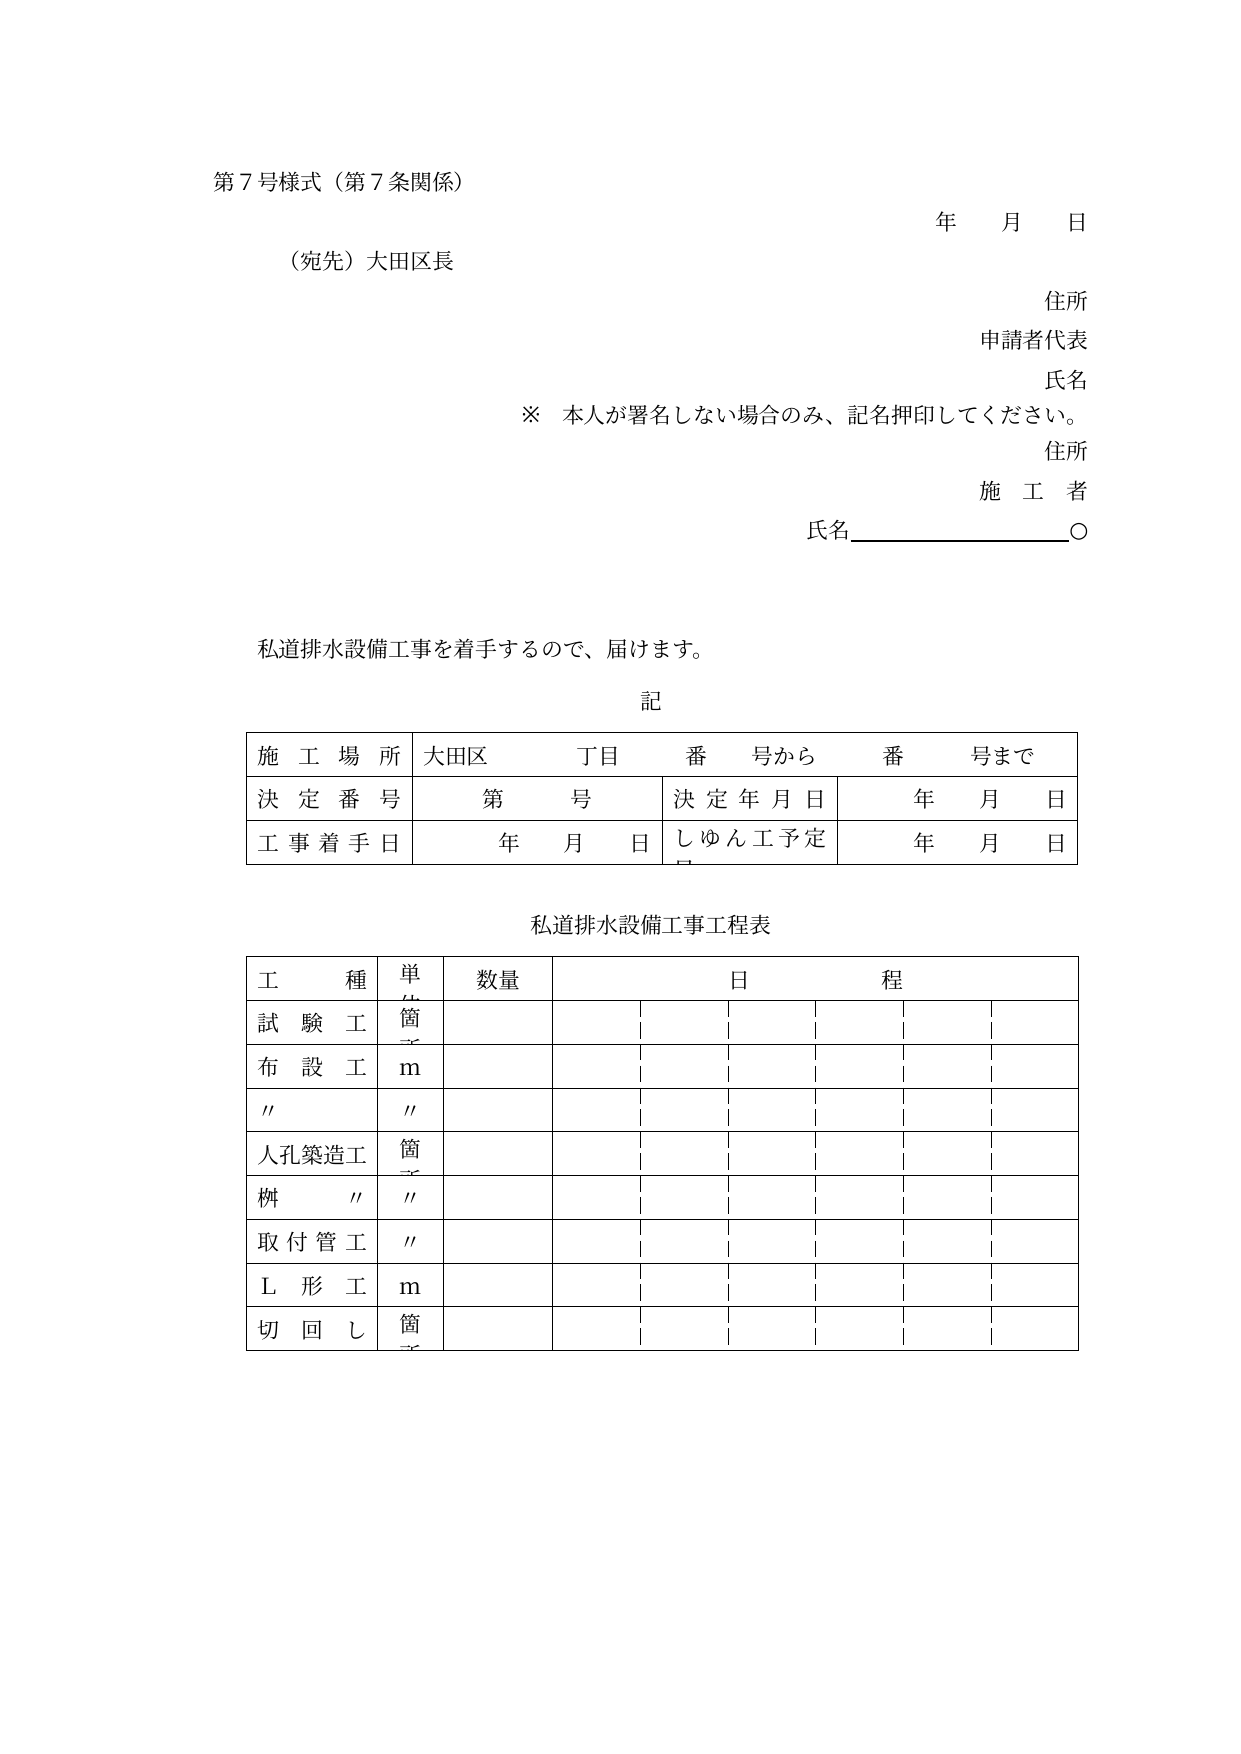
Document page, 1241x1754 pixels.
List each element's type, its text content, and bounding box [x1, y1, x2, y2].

table_cell [640, 1132, 728, 1175]
table_cell [553, 1220, 640, 1262]
table_cell [816, 1176, 903, 1219]
table_cell [903, 1176, 991, 1219]
table_cell [553, 1045, 640, 1087]
text 私道排水設備工事を着手するので、届けます。 [213, 628, 1088, 668]
table_cell [553, 1307, 640, 1350]
table_cell [640, 1307, 728, 1350]
text 記 [213, 680, 1088, 720]
table_header 大田区 丁目 番 号から 番 号まで [413, 733, 1077, 776]
table_cell [903, 1001, 991, 1044]
table_cell [640, 1089, 728, 1131]
table_cell 決定年月日 [663, 777, 837, 820]
table_cell [991, 1176, 1078, 1219]
table_cell [991, 1132, 1078, 1175]
table_header 日 程 [553, 957, 1078, 1000]
table_cell [816, 1307, 903, 1350]
table_cell [640, 1176, 728, 1219]
table_cell [816, 1220, 903, 1262]
table_cell 箇所 [378, 1307, 443, 1350]
table_cell 試験工 [247, 1001, 377, 1044]
table_cell 〃 [378, 1089, 443, 1131]
table_cell [816, 1132, 903, 1175]
table_cell [640, 1220, 728, 1262]
table_cell 年 月 日 [838, 821, 1077, 863]
table_cell [640, 1264, 728, 1306]
table_header 単位 [378, 957, 443, 1000]
table_cell 工事着手日 [247, 821, 412, 863]
table_cell [728, 1264, 816, 1306]
table_cell [991, 1307, 1078, 1350]
table_cell しゆん工予定日 [663, 821, 837, 863]
table_cell 年 月 日 [838, 777, 1077, 820]
table_cell Ｌ形工 [247, 1264, 377, 1306]
table_cell [553, 1176, 640, 1219]
table_cell 桝〃 [247, 1176, 377, 1219]
table_cell 布設工 [247, 1045, 377, 1087]
table_cell 〃 [247, 1089, 377, 1131]
table_cell [728, 1132, 816, 1175]
text 申請者代表 [213, 319, 1088, 359]
table_cell [444, 1264, 552, 1306]
text 年 月 日 [213, 201, 1088, 240]
table_cell 第 号 [413, 777, 662, 820]
table_cell [903, 1264, 991, 1306]
table_cell 〃 [378, 1220, 443, 1262]
table_cell [903, 1089, 991, 1131]
table_cell [553, 1132, 640, 1175]
text ※ 本人が署名しない場合のみ、記名押印してください。 [213, 399, 1088, 430]
table_cell [903, 1220, 991, 1262]
table_cell ｍ [378, 1045, 443, 1087]
text 氏名 [213, 359, 1088, 399]
table_cell [991, 1220, 1078, 1262]
table_cell [903, 1132, 991, 1175]
table_cell [816, 1001, 903, 1044]
table_cell [553, 1001, 640, 1044]
table_cell [728, 1220, 816, 1262]
table_cell 年 月 日 [413, 821, 662, 863]
table_cell [728, 1307, 816, 1350]
table_cell [816, 1045, 903, 1087]
table_cell 箇所 [378, 1132, 443, 1175]
table_header 工種 [247, 957, 377, 1000]
table_cell [444, 1307, 552, 1350]
table_header 数量 [444, 957, 552, 1000]
table_cell [728, 1176, 816, 1219]
text （宛先）大田区長 [213, 240, 1088, 280]
text 私道排水設備工事工程表 [213, 904, 1088, 944]
table_cell 箇所 [378, 1001, 443, 1044]
table_cell [816, 1089, 903, 1131]
text 施 工 者 [213, 470, 1088, 509]
table_cell [444, 1001, 552, 1044]
table_cell [991, 1264, 1078, 1306]
table_cell 決定番号 [247, 777, 412, 820]
table_cell [640, 1045, 728, 1087]
table_cell 人孔築造工 [247, 1132, 377, 1175]
text 第７号様式（第７条関係） [213, 161, 1088, 201]
table_cell [816, 1264, 903, 1306]
text 住所 [213, 280, 1088, 319]
table_cell 〃 [378, 1176, 443, 1219]
text 住所 [213, 430, 1088, 470]
table_cell [728, 1001, 816, 1044]
table_cell [991, 1001, 1078, 1044]
table_cell [728, 1089, 816, 1131]
table_cell [444, 1089, 552, 1131]
table_cell [903, 1045, 991, 1087]
table_cell [991, 1089, 1078, 1131]
table_cell 取付管工 [247, 1220, 377, 1262]
table_cell [728, 1045, 816, 1087]
table_cell [444, 1220, 552, 1262]
table_cell [444, 1132, 552, 1175]
table_header 施工場所 [247, 733, 412, 776]
table_cell [640, 1001, 728, 1044]
text 氏名 印 [213, 509, 1088, 549]
table_cell 切回し [247, 1307, 377, 1350]
table_cell [444, 1176, 552, 1219]
table_cell [444, 1045, 552, 1087]
table_cell [991, 1045, 1078, 1087]
table_cell [903, 1307, 991, 1350]
table_cell [553, 1089, 640, 1131]
table_cell [553, 1264, 640, 1306]
table_cell ｍ [378, 1264, 443, 1306]
